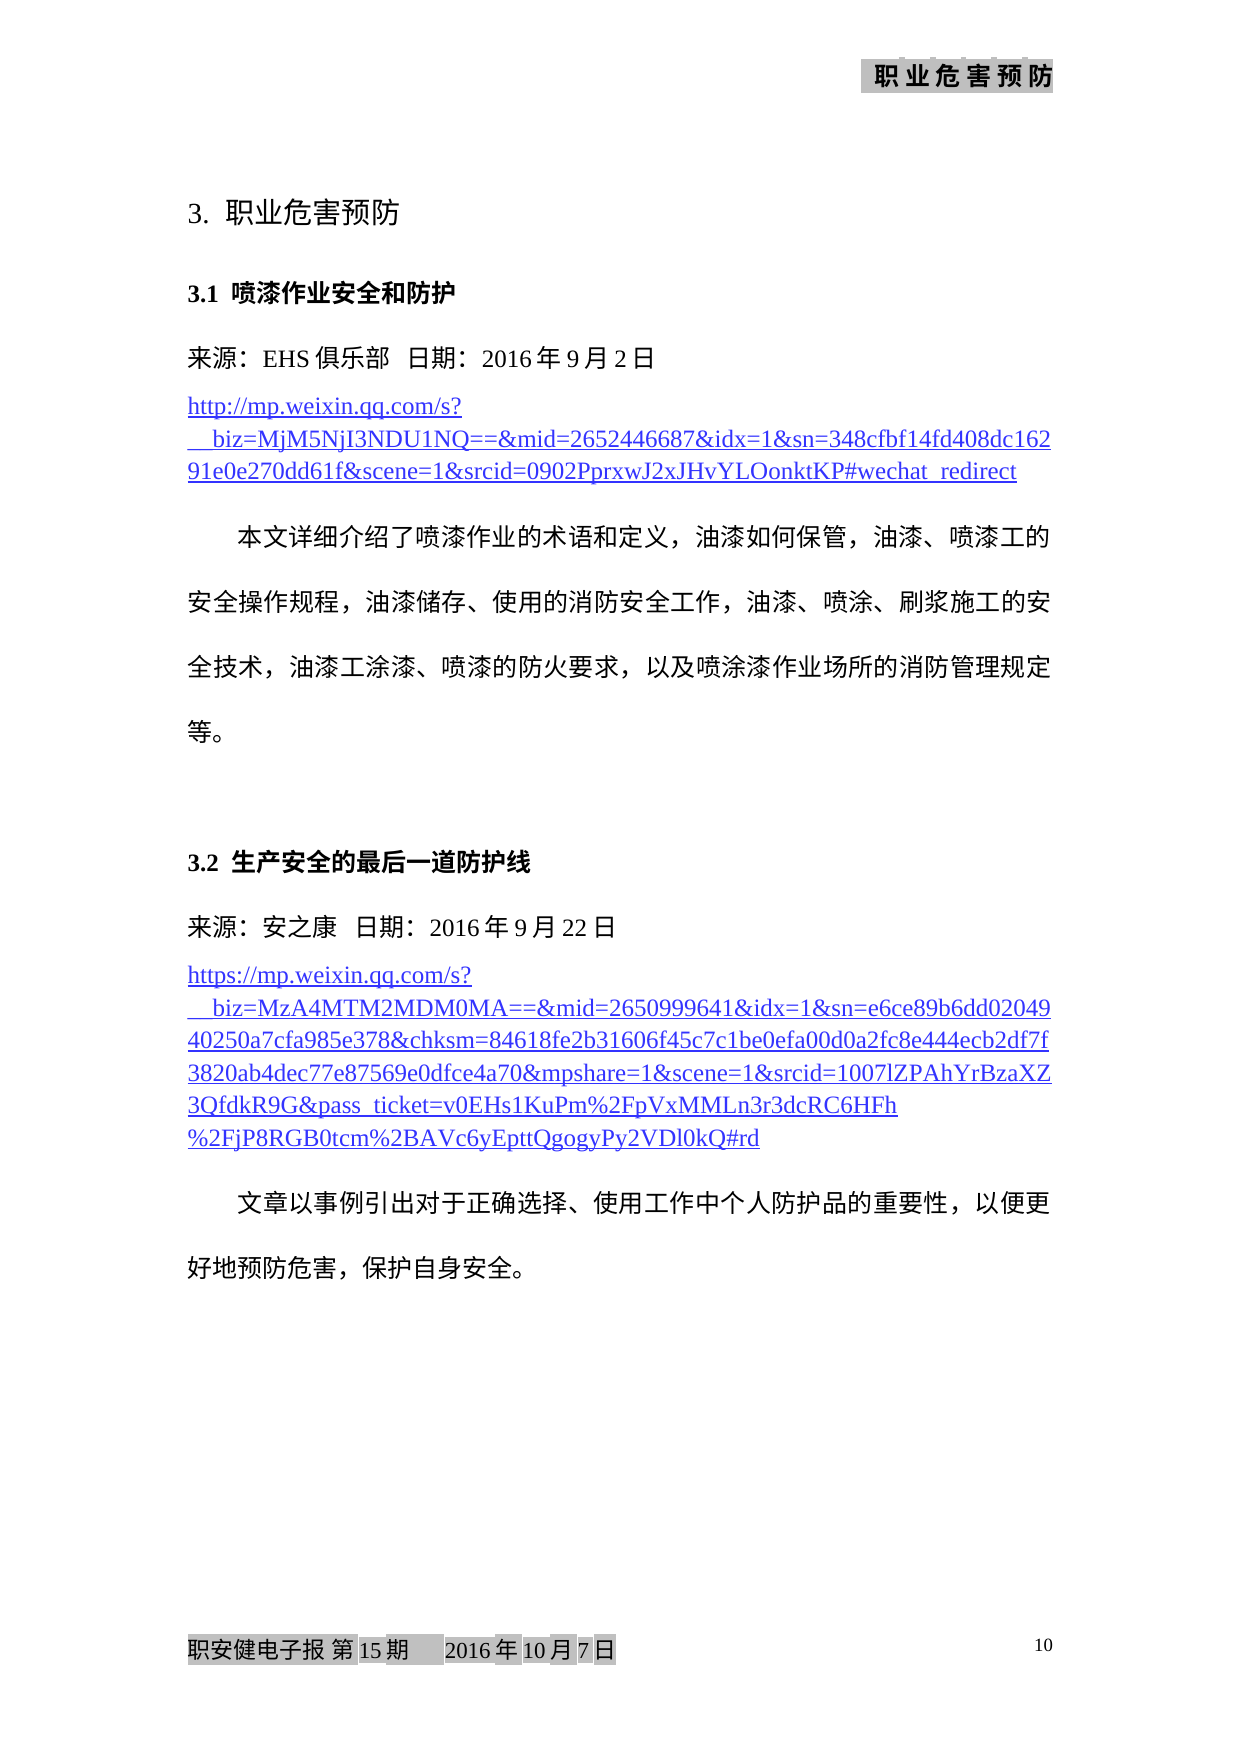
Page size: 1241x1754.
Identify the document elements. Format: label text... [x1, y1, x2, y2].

text 文章以事例引出对于正确选择、使用工作中个人防护品的重要性，以便更好地预防危害，保护自身安全。 [187, 1169, 1053, 1299]
list 生产安全的最后一道防护线 [187, 828, 1053, 893]
list 喷漆作业安全和防护 [187, 259, 1053, 324]
text 来源：安之康 日期：2016年9月22日 [187, 893, 1053, 958]
text 本文详细介绍了喷漆作业的术语和定义，油漆如何保管，油漆、喷漆工的安全操作规程，油漆储存、使用的消防安全工作，油漆、喷涂、刷浆施工的安全技术，油漆工涂漆、喷漆的防火要求，以及喷涂漆作业场所的消防管理规定等。 [187, 503, 1053, 763]
text http://mp.weixin.qq.com/s?__biz=MjM5NjI3NDU1NQ==&mid=2652446687&idx=1&sn=348cfbf14fd408dc16291e0e270dd61f&scene=1&srcid=0902PprxwJ2xJHvYLOonktKP#wechat_redirect [187, 389, 1053, 487]
text https://mp.weixin.qq.com/s?__biz=MzA4MTM2MDM0MA==&mid=2650999641&idx=1&sn=e6ce89b6dd0204940250a7cfa985e378&chksm=84618fe2b31606f45c7c1be0efa00d0a2fc8e444ecb2df7f3820ab4dec77e87569e0dfce4a70&mpshare=1&scene=1&srcid=1007lZPAhYrBzaXZ3QfdkR9G&pass_ticket=v0EHs1KuPm%2FpVxMMLn3r3dcRC6HFh%2FjP8RGB0tcm%2BAVc6yEpttQgogyPy2VDl0kQ#rd [187, 958, 1053, 1153]
list 职业危害预防 [187, 178, 1053, 243]
text 来源：EHS俱乐部 日期：2016年9月2日 [187, 324, 1053, 389]
